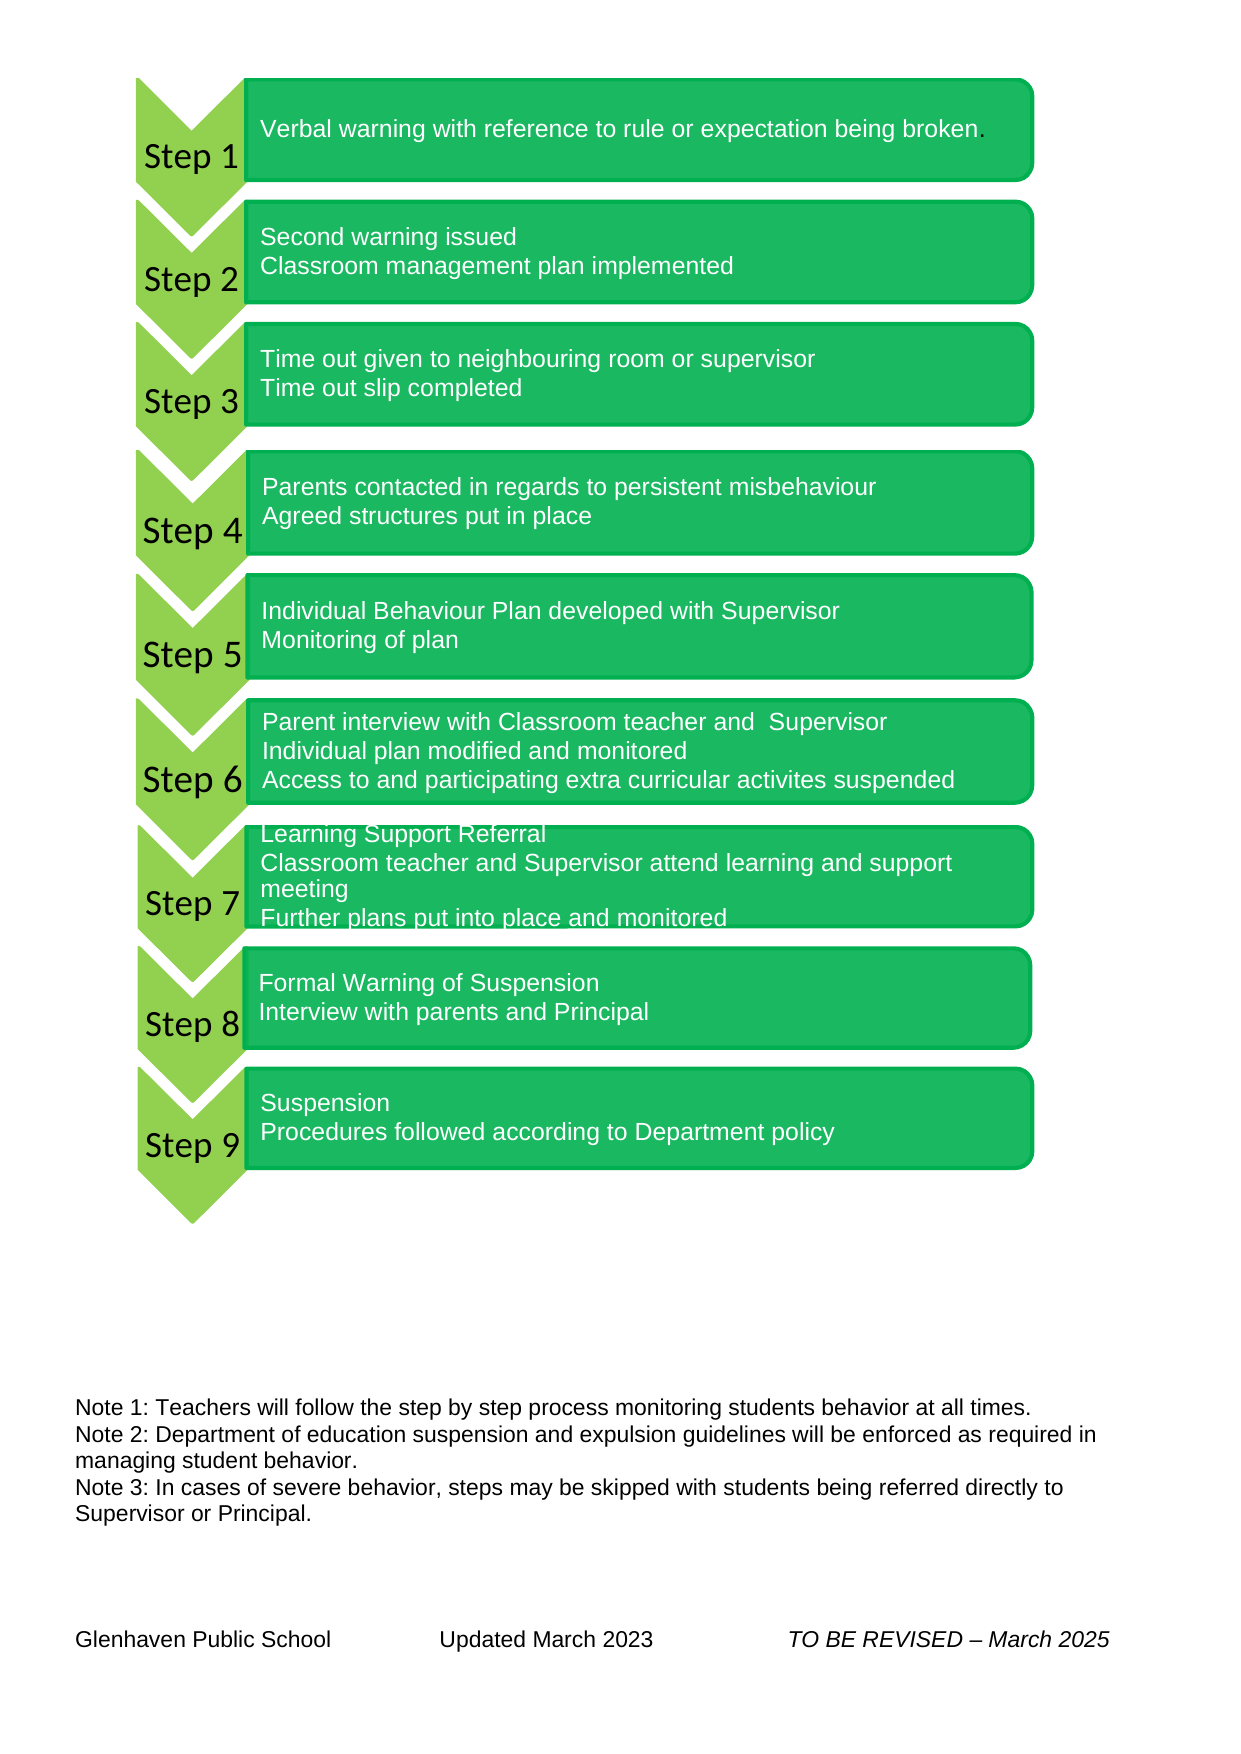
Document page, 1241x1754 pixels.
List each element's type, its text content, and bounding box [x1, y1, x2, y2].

text Note 3: In cases of severe behavior, steps may be skipped with students being referred directly to Supervisor or Principal. [75, 1473, 1165, 1526]
text Note 1: Teachers will follow the step by step process monitoring students behavior at all times. [75, 1394, 1165, 1421]
text Note 2: Department of education suspension and expulsion guidelines will be enforced as required in managing student behavior. [75, 1421, 1165, 1473]
